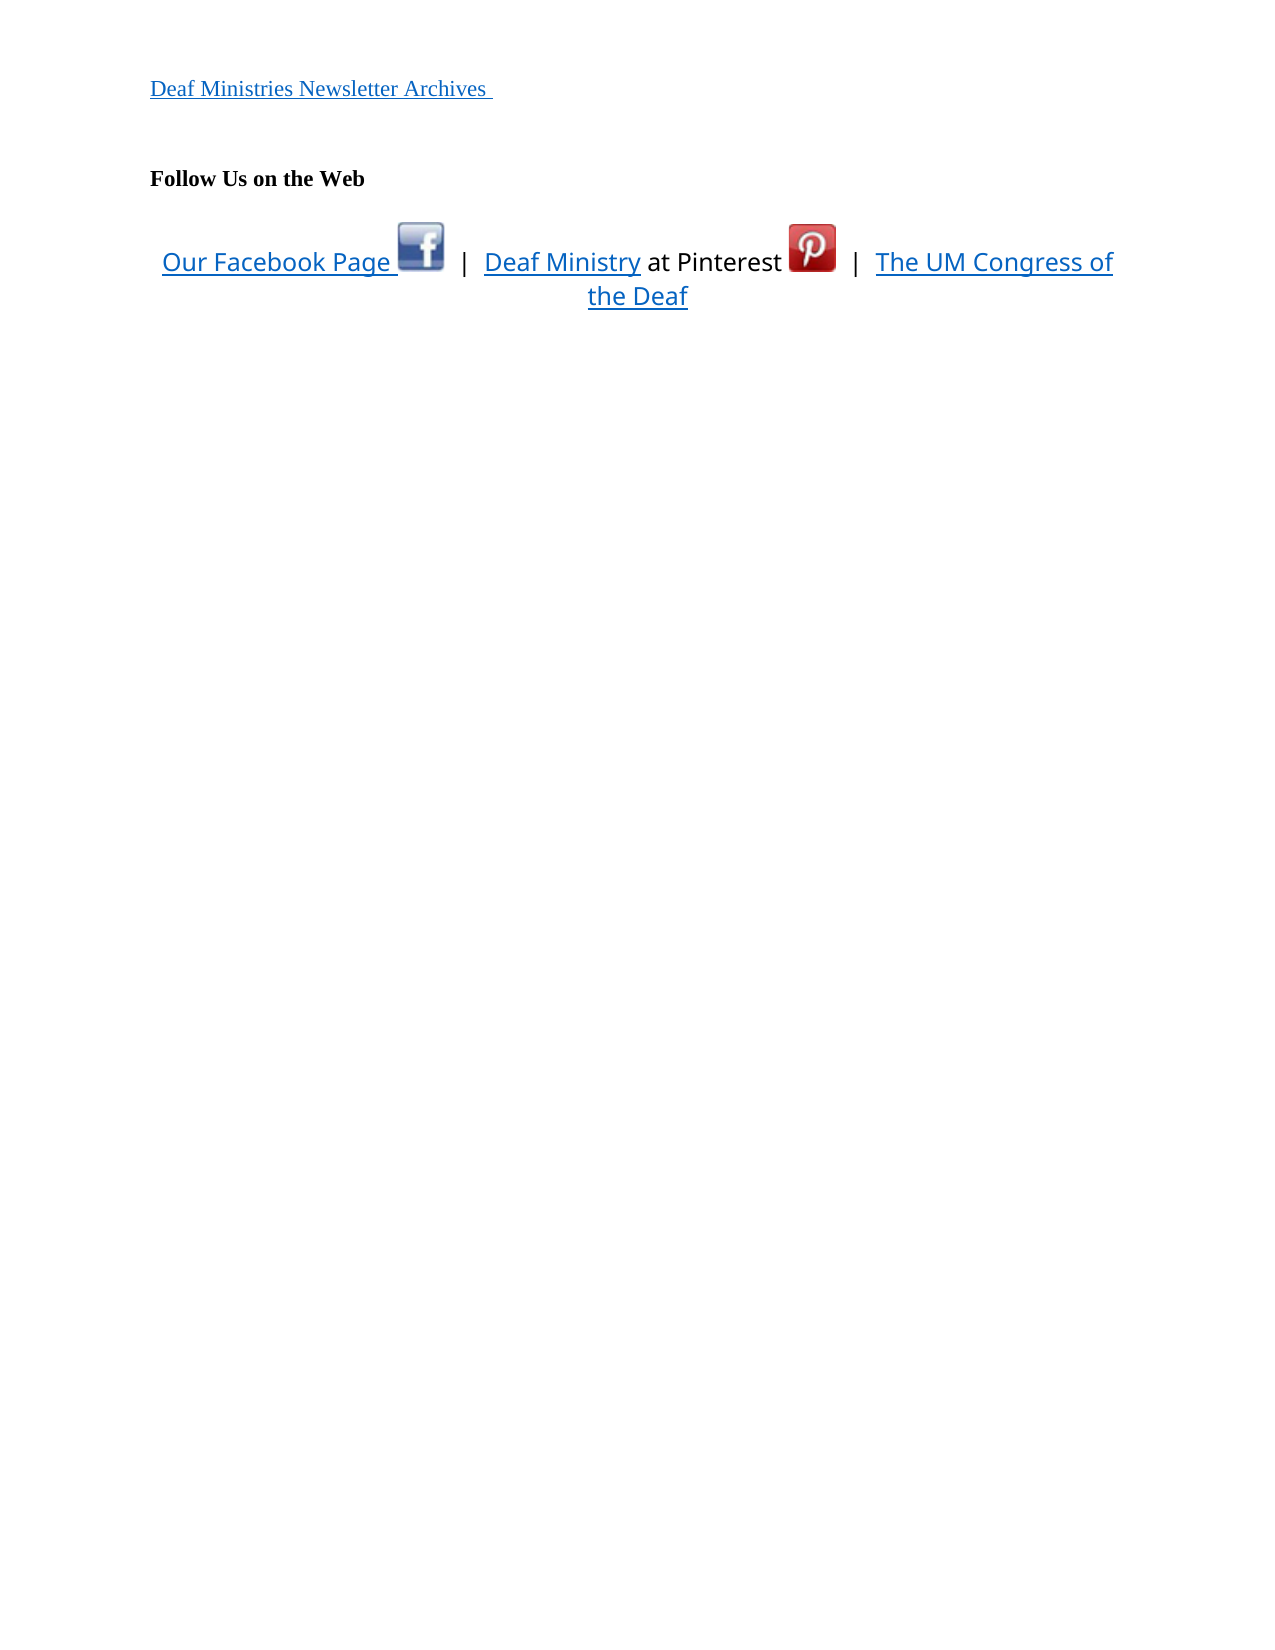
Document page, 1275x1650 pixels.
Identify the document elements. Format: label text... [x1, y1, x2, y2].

picture [397, 222, 445, 272]
picture [788, 224, 836, 272]
text Follow Us on the Web [150, 165, 1125, 192]
text Deaf Ministries Newsletter Archives [150, 75, 1125, 101]
text Our Facebook Page | Deaf Ministry at Pinterest | The UM Congress of the Deaf [150, 223, 1125, 313]
